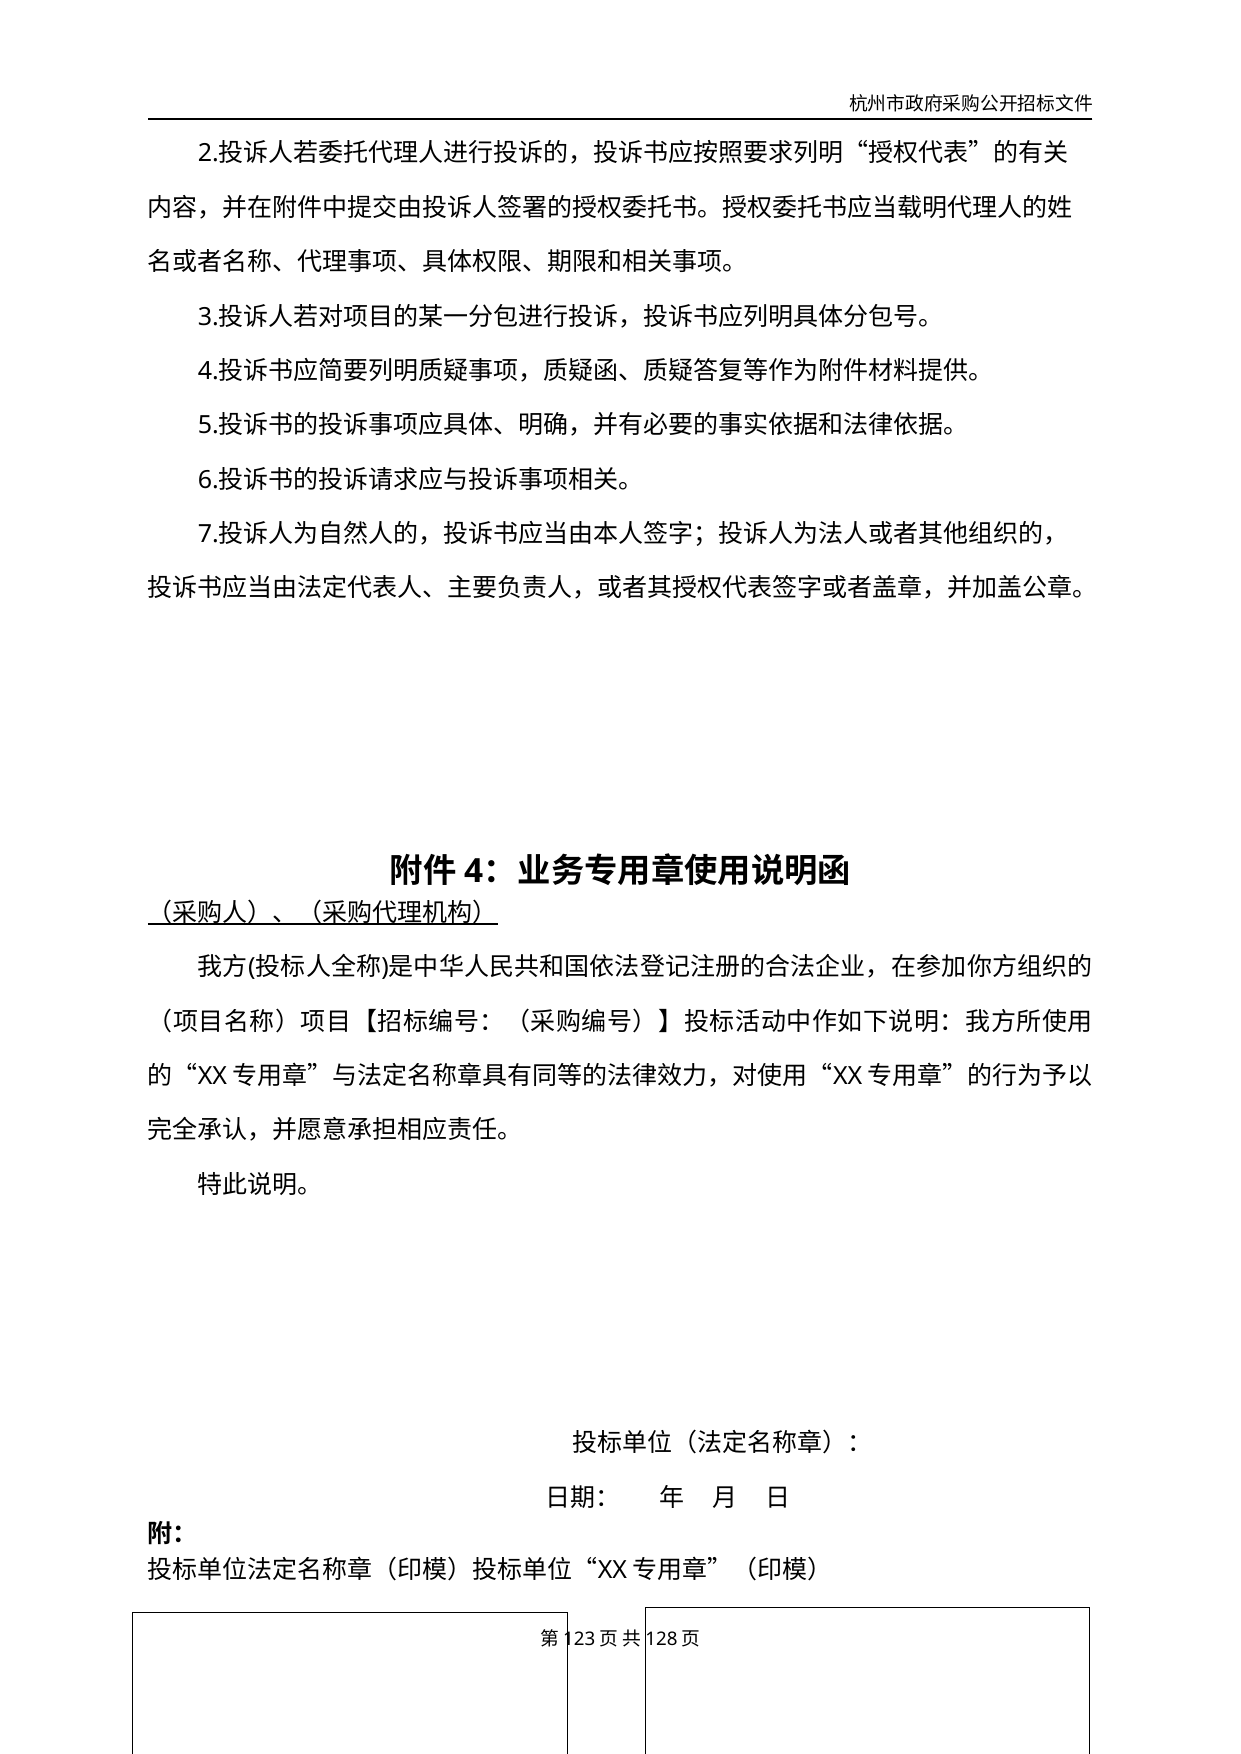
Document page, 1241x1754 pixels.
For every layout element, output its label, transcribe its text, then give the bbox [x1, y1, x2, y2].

text 日期： 年 月 日 [148, 1477, 942, 1513]
text 4.投诉书应简要列明质疑事项，质疑函、质疑答复等作为附件材料提供。 [148, 350, 1092, 387]
text 3.投诉人若对项目的某一分包进行投诉，投诉书应列明具体分包号。 [148, 296, 1092, 332]
text 投标单位法定名称章（印模）投标单位“XX专用章”（印模） [148, 1549, 1092, 1586]
text 6.投诉书的投诉请求应与投诉事项相关。 [148, 459, 1092, 495]
text 7.投诉人为自然人的，投诉书应当由本人签字；投诉人为法人或者其他组织的，投诉书应当由法定代表人、主要负责人，或者其授权代表签字或者盖章，并加盖公章。 [148, 513, 1092, 604]
text 附件4：业务专用章使用说明函 [148, 844, 1092, 892]
text 2.投诉人若委托代理人进行投诉的，投诉书应按照要求列明“授权代表”的有关内容，并在附件中提交由投诉人签署的授权委托书。授权委托书应当载明代理人的姓名或者名称、代理事项、具体权限、期限和相关事项。 [148, 133, 1092, 278]
text 特此说明。 [148, 1164, 1092, 1200]
text （采购人）、（采购代理机构） [148, 892, 1092, 928]
text 我方(投标人全称)是中华人民共和国依法登记注册的合法企业，在参加你方组织的（项目名称）项目【招标编号：（采购编号）】投标活动中作如下说明：我方所使用的“XX专用章”与法定名称章具有同等的法律效力，对使用“XX专用章”的行为予以完全承认，并愿意承担相应责任。 [148, 947, 1092, 1146]
text 5.投诉书的投诉事项应具体、明确，并有必要的事实依据和法律依据。 [148, 405, 1092, 441]
text 附： [148, 1513, 1092, 1549]
text 投标单位（法定名称章）： [148, 1423, 1042, 1459]
